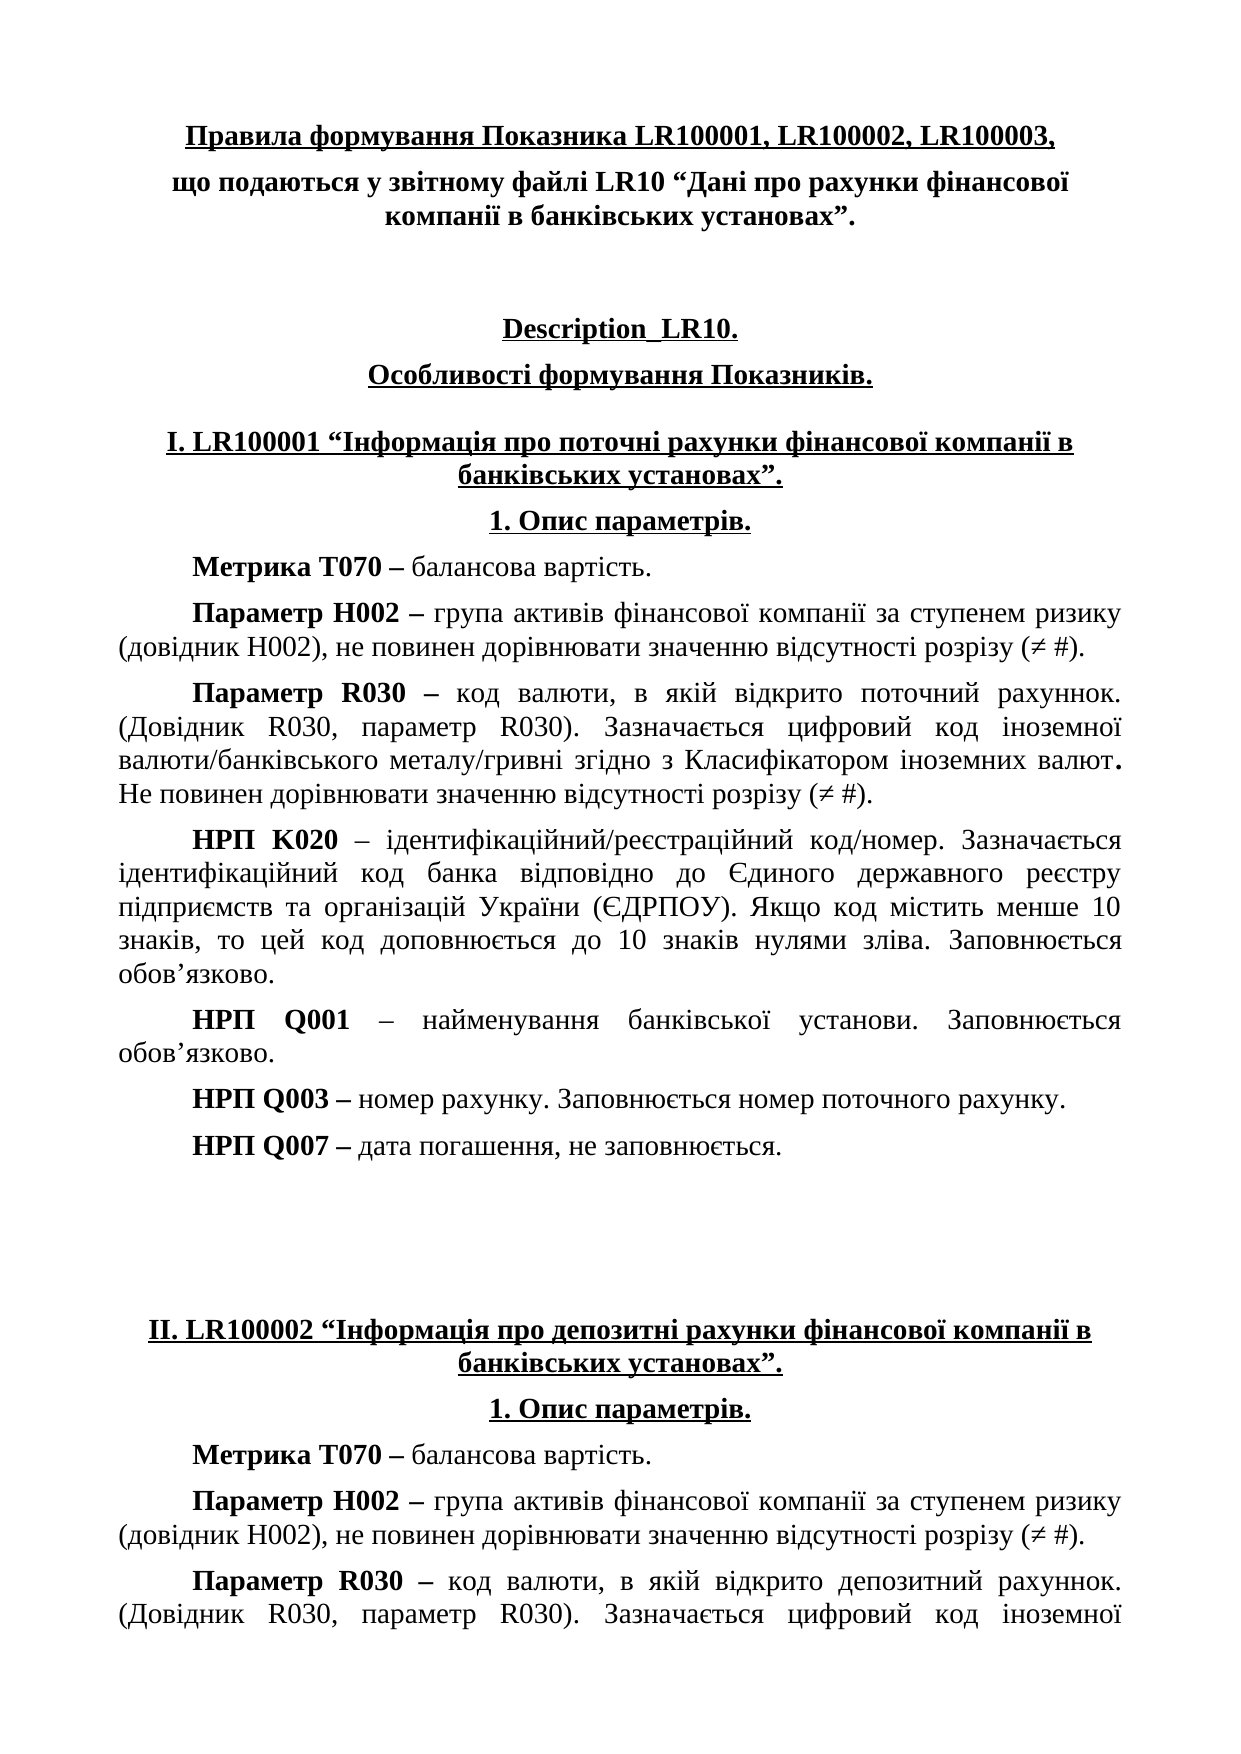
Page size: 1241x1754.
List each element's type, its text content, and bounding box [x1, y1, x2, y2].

text НРП K020 – ідентифікаційний/реєстраційний код/номер. Зазначається ідентифікаційний код банка відповідно до Єдиного державного реєстру підприємств та організацій України (ЄДРПОУ). Якщо код містить менше 10 знаків, то цей код доповнюється до 10 знаків нулями зліва. Заповнюється обов’язково. [118, 822, 1122, 989]
text що подаються у звітному файлі LR10 “Дані про рахунки фінансової компанії в банківських установах”. [118, 164, 1122, 231]
text Параметр H002 – група активів фінансової компанії за ступенем ризику (довідник H002), не повинен дорівнювати значенню відсутності розрізу (≠ #). [118, 1483, 1122, 1551]
list I. LR100001 “Інформація про поточні рахунки фінансової компанії в банківських установах”. [118, 424, 1122, 491]
list 1. Опис параметрів. [118, 503, 1122, 537]
list 1. Опис параметрів. [118, 1391, 1122, 1425]
text НРП Q007 – дата погашення, не заповнюється. [118, 1128, 1122, 1161]
text Description_LR10. [118, 311, 1122, 344]
list II. LR100002 “Інформація про депозитні рахунки фінансової компанії в банківських установах”. [118, 1312, 1122, 1379]
text НРП Q003 – номер рахунку. Заповнюється номер поточного рахунку. [118, 1082, 1122, 1115]
text НРП Q001 – найменування банківської установи. Заповнюється обов’язково. [118, 1002, 1122, 1069]
text Особливості формування Показників. [118, 357, 1122, 390]
text Параметр R030 – код валюти, в якій відкрито поточний рахуннок. (Довідник R030, параметр R030). Зазначається цифровий код іноземної валюти/банківського металу/гривні згідно з Класифікатором іноземних валют. Не повинен дорівнювати значенню відсутності розрізу (≠ #). [118, 675, 1122, 809]
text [118, 1563, 1122, 1630]
text Метрика T070 – балансова вартість. [118, 1437, 1122, 1471]
text Правила формування Показника LR100001, LR100002, LR100003, [118, 118, 1122, 152]
text Метрика T070 – балансова вартість. [118, 549, 1122, 583]
text Параметр H002 – група активів фінансової компанії за ступенем ризику (довідник H002), не повинен дорівнювати значенню відсутності розрізу (≠ #). [118, 596, 1122, 663]
